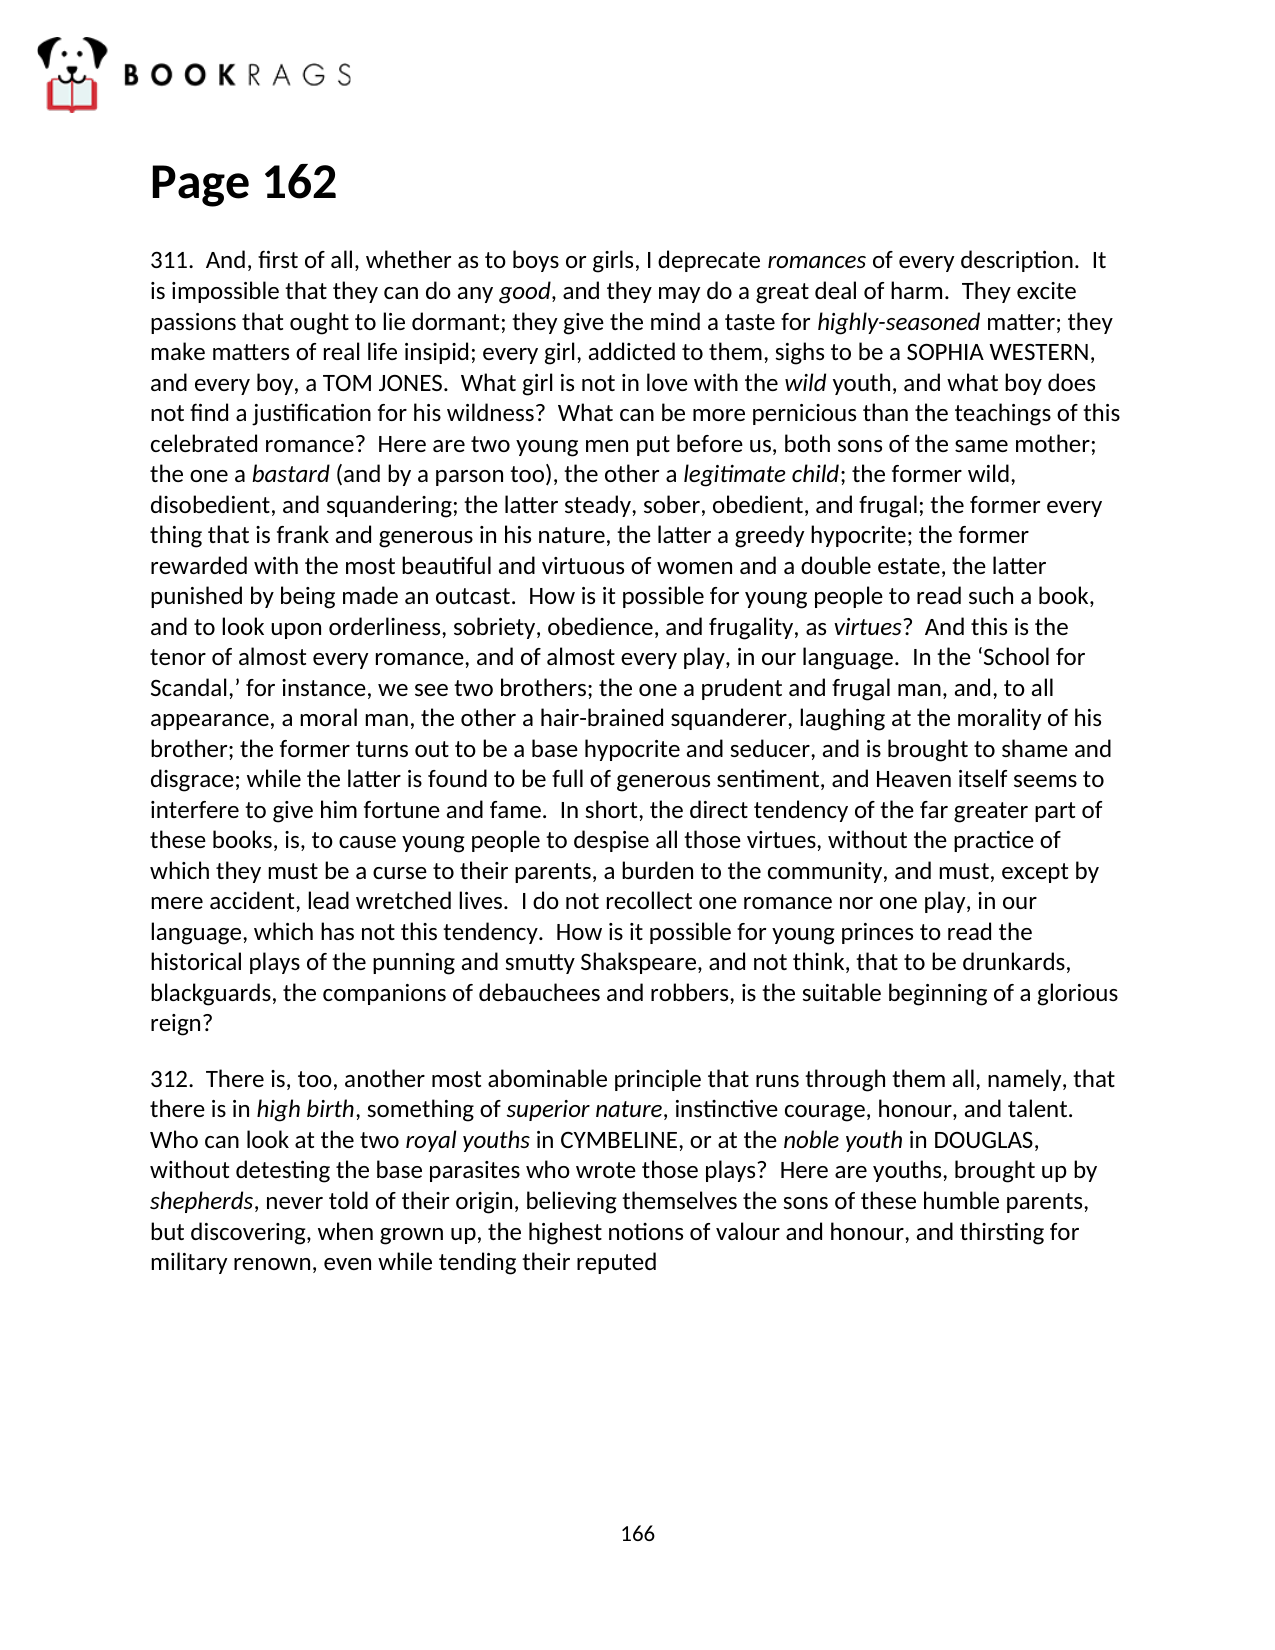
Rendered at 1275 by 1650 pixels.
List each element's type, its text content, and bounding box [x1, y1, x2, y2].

text 311. And, first of all, whether as to boys or girls, I deprecate romances of every description. It is impossible that they can do any good, and they may do a great deal of harm. They excite passions that ought to lie dormant; they give the mind a taste for highly-seasoned matter; they make matters of real life insipid; every girl, addicted to them, sighs to be a SOPHIA WESTERN, and every boy, a TOM JONES. What girl is not in love with the wild youth, and what boy does not find a justification for his wildness? What can be more pernicious than the teachings of this celebrated romance? Here are two young men put before us, both sons of the same mother; the one a bastard (and by a parson too), the other a legitimate child; the former wild, disobedient, and squandering; the latter steady, sober, obedient, and frugal; the former every thing that is frank and generous in his nature, the latter a greedy hypocrite; the former rewarded with the most beautiful and virtuous of women and a double estate, the latter punished by being made an outcast. How is it possible for young people to read such a book, and to look upon orderliness, sobriety, obedience, and frugality, as virtues? And this is the tenor of almost every romance, and of almost every play, in our language. In the ‘School for Scandal,’ for instance, we see two brothers; the one a prudent and frugal man, and, to all appearance, a moral man, the other a hair-brained squanderer, laughing at the morality of his brother; the former turns out to be a base hypocrite and seducer, and is brought to shame and disgrace; while the latter is found to be full of generous sentiment, and Heaven itself seems to interfere to give him fortune and fame. In short, the direct tendency of the far greater part of these books, is, to cause young people to despise all those virtues, without the practice of which they must be a curse to their parents, a burden to the community, and must, except by mere accident, lead wretched lives. I do not recollect one romance nor one play, in our language, which has not this tendency. How is it possible for young princes to read the historical plays of the punning and smutty Shakspeare, and not think, that to be drunkards, blackguards, the companions of debauchees and robbers, is the suitable beginning of a glorious reign? [150, 244, 1125, 1038]
text 312. There is, too, another most abominable principle that runs through them all, namely, that there is in high birth, something of superior nature, instinctive courage, honour, and talent. Who can look at the two royal youths in CYMBELINE, or at the noble youth in DOUGLAS, without detesting the base parasites who wrote those plays? Here are youths, brought up by shepherds, never told of their origin, believing themselves the sons of these humble parents, but discovering, when grown up, the highest notions of valour and honour, and thirsting for military renown, even while tending their reputed [150, 1063, 1125, 1277]
text Page 162 [150, 150, 1125, 211]
picture [37, 37, 351, 113]
